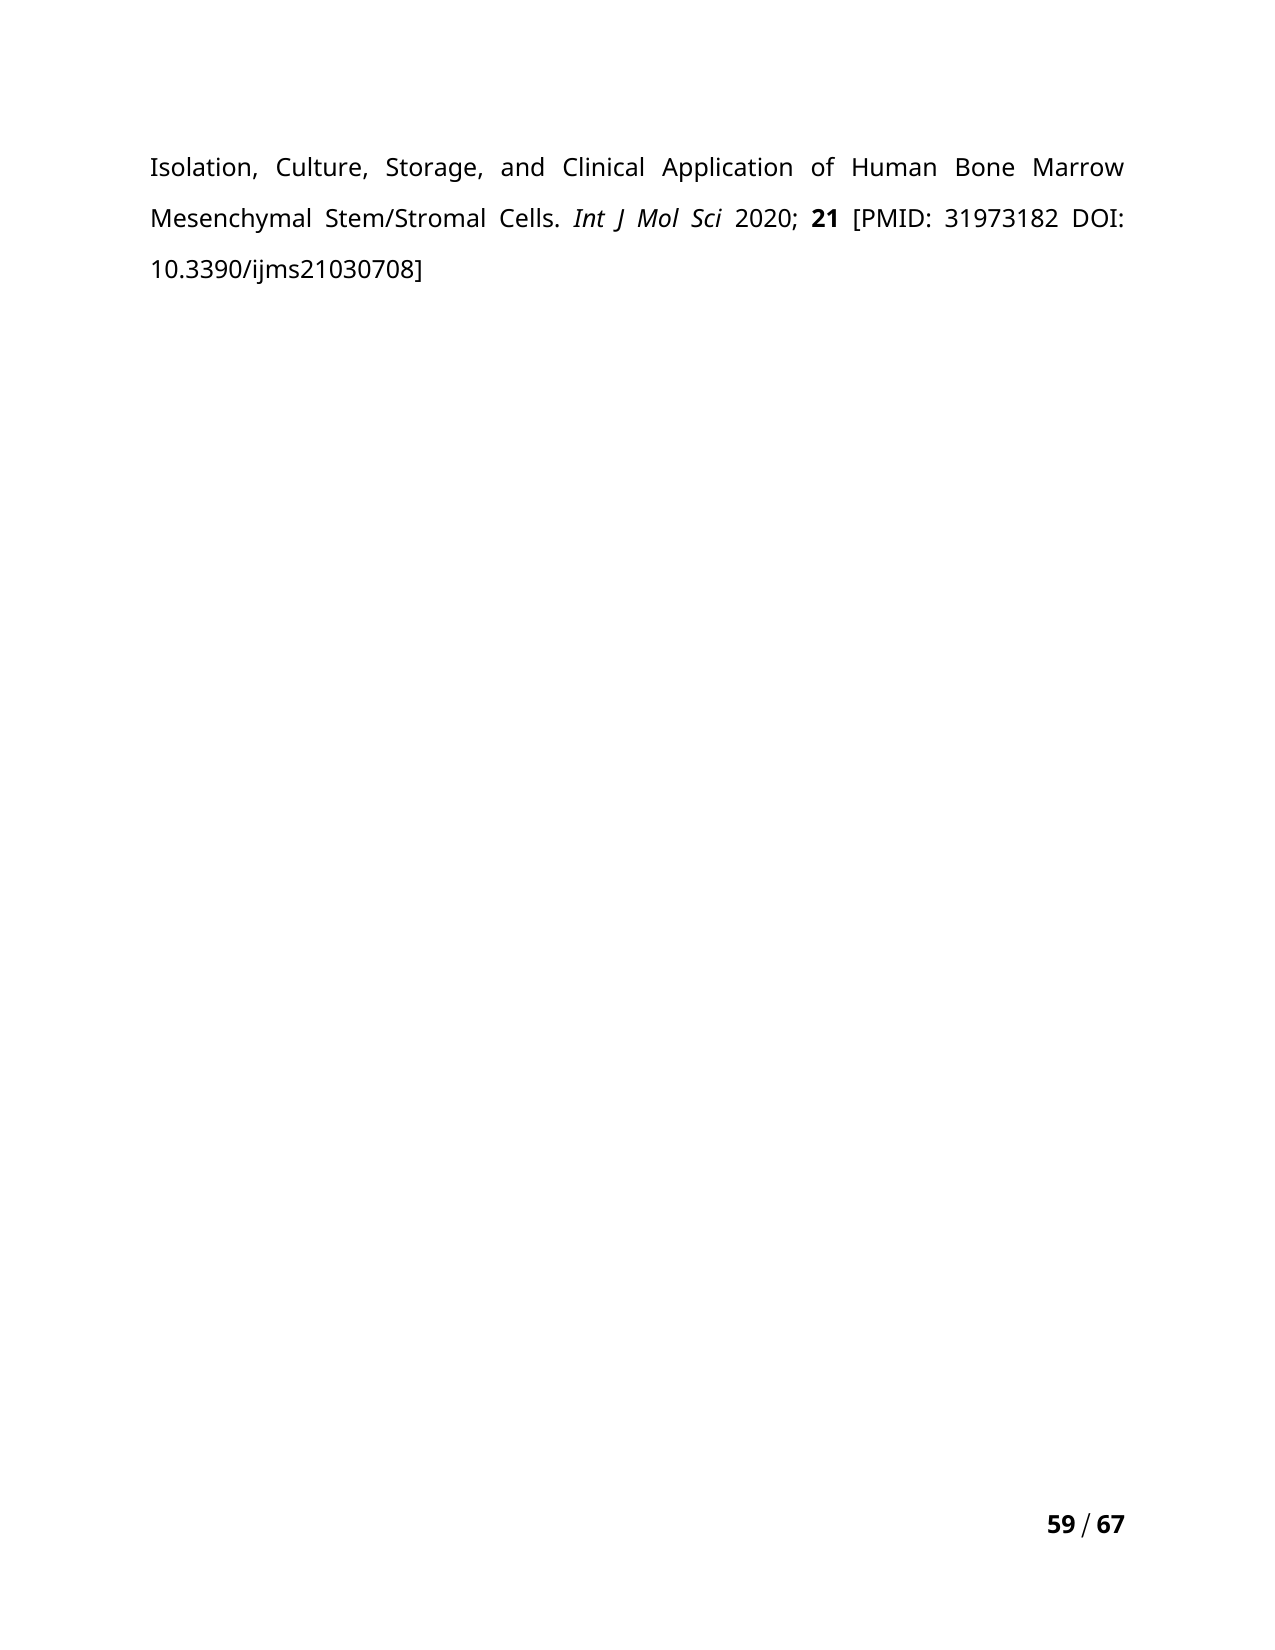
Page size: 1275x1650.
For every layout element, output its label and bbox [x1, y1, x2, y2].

text [150, 150, 1125, 286]
